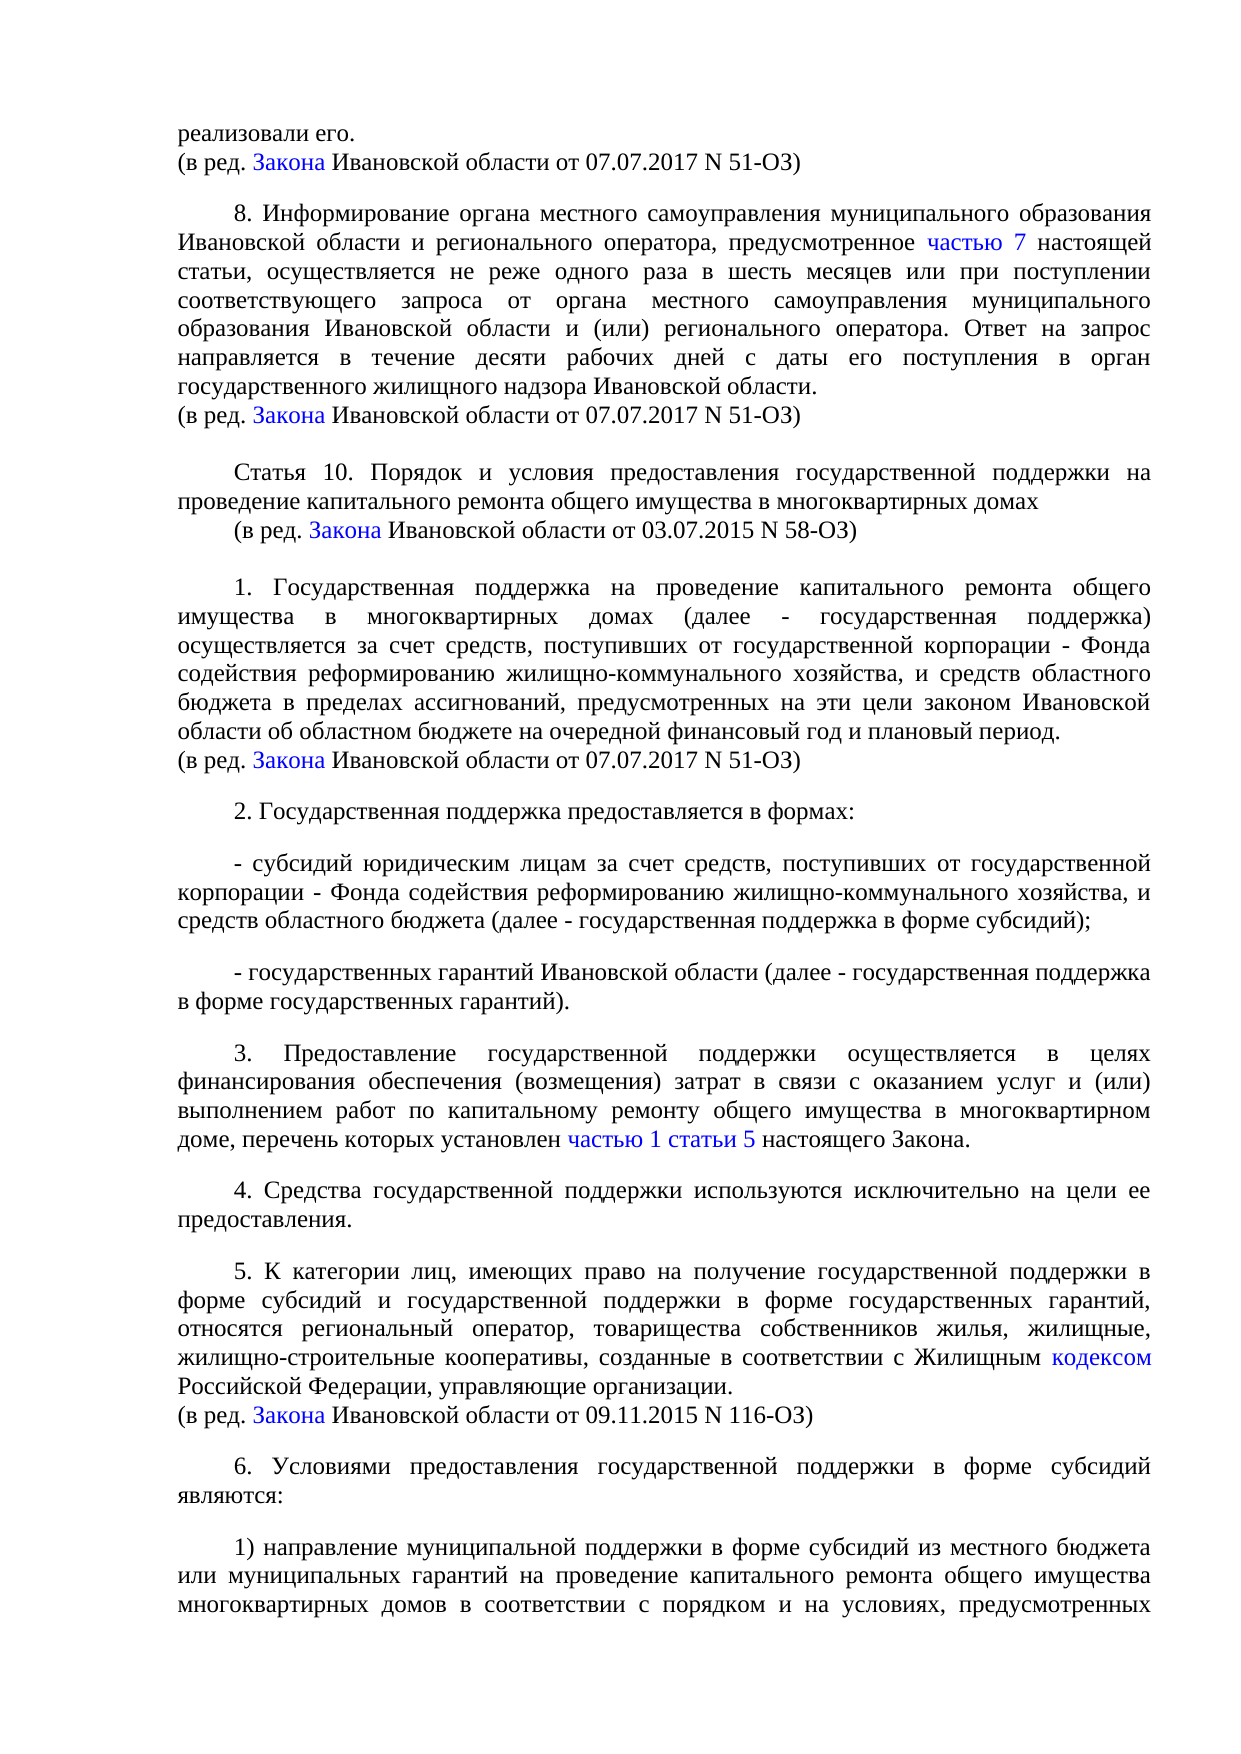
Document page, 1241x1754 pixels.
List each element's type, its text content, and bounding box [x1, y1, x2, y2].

text 6. Условиями предоставления государственной поддержки в форме субсидий являются: [177, 1451, 1152, 1509]
text (в ред. Закона Ивановской области от 03.07.2015 N 58-ОЗ) [177, 515, 1152, 543]
text 1. Государственная поддержка на проведение капитального ремонта общего имущества в многоквартирных домах (далее - государственная поддержка) осуществляется за счет средств, поступивших от государственной корпорации - Фонда содействия реформированию жилищно-коммунального хозяйства, и средств областного бюджета в пределах ассигнований, предусмотренных на эти цели законом Ивановской области об областном бюджете на очередной финансовый год и плановый период. [177, 572, 1152, 745]
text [177, 1532, 1152, 1618]
text (в ред. Закона Ивановской области от 07.07.2017 N 51-ОЗ) [177, 147, 1152, 176]
text 4. Средства государственной поддержки используются исключительно на цели ее предоставления. [177, 1176, 1152, 1233]
text 8. Информирование органа местного самоуправления муниципального образования Ивановской области и регионального оператора, предусмотренное частью 7 настоящей статьи, осуществляется не реже одного раза в шесть месяцев или при поступлении соответствующего запроса от органа местного самоуправления муниципального образования Ивановской области и (или) регионального оператора. Ответ на запрос направляется в течение десяти рабочих дней с даты его поступления в орган государственного жилищного надзора Ивановской области. [177, 198, 1152, 400]
text (в ред. Закона Ивановской области от 09.11.2015 N 116-ОЗ) [177, 1400, 1152, 1428]
text (в ред. Закона Ивановской области от 07.07.2017 N 51-ОЗ) [177, 745, 1152, 773]
text - субсидий юридическим лицам за счет средств, поступивших от государственной корпорации - Фонда содействия реформированию жилищно-коммунального хозяйства, и средств областного бюджета (далее - государственная поддержка в форме субсидий); [177, 848, 1152, 934]
text 3. Предоставление государственной поддержки осуществляется в целях финансирования обеспечения (возмещения) затрат в связи с оказанием услуг и (или) выполнением работ по капитальному ремонту общего имущества в многоквартирном доме, перечень которых установлен частью 1 статьи 5 настоящего Закона. [177, 1038, 1152, 1153]
text - государственных гарантий Ивановской области (далее - государственная поддержка в форме государственных гарантий). [177, 957, 1152, 1015]
text 5. К категории лиц, имеющих право на получение государственной поддержки в форме субсидий и государственной поддержки в форме государственных гарантий, относятся региональный оператор, товарищества собственников жилья, жилищные, жилищно-строительные кооперативы, созданные в соответствии с Жилищным кодексом Российской Федерации, управляющие организации. [177, 1256, 1152, 1400]
text 2. Государственная поддержка предоставляется в формах: [177, 796, 1152, 825]
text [177, 118, 1152, 147]
text Статья 10. Порядок и условия предоставления государственной поддержки на проведение капитального ремонта общего имущества в многоквартирных домах [177, 457, 1152, 515]
text (в ред. Закона Ивановской области от 07.07.2017 N 51-ОЗ) [177, 400, 1152, 428]
